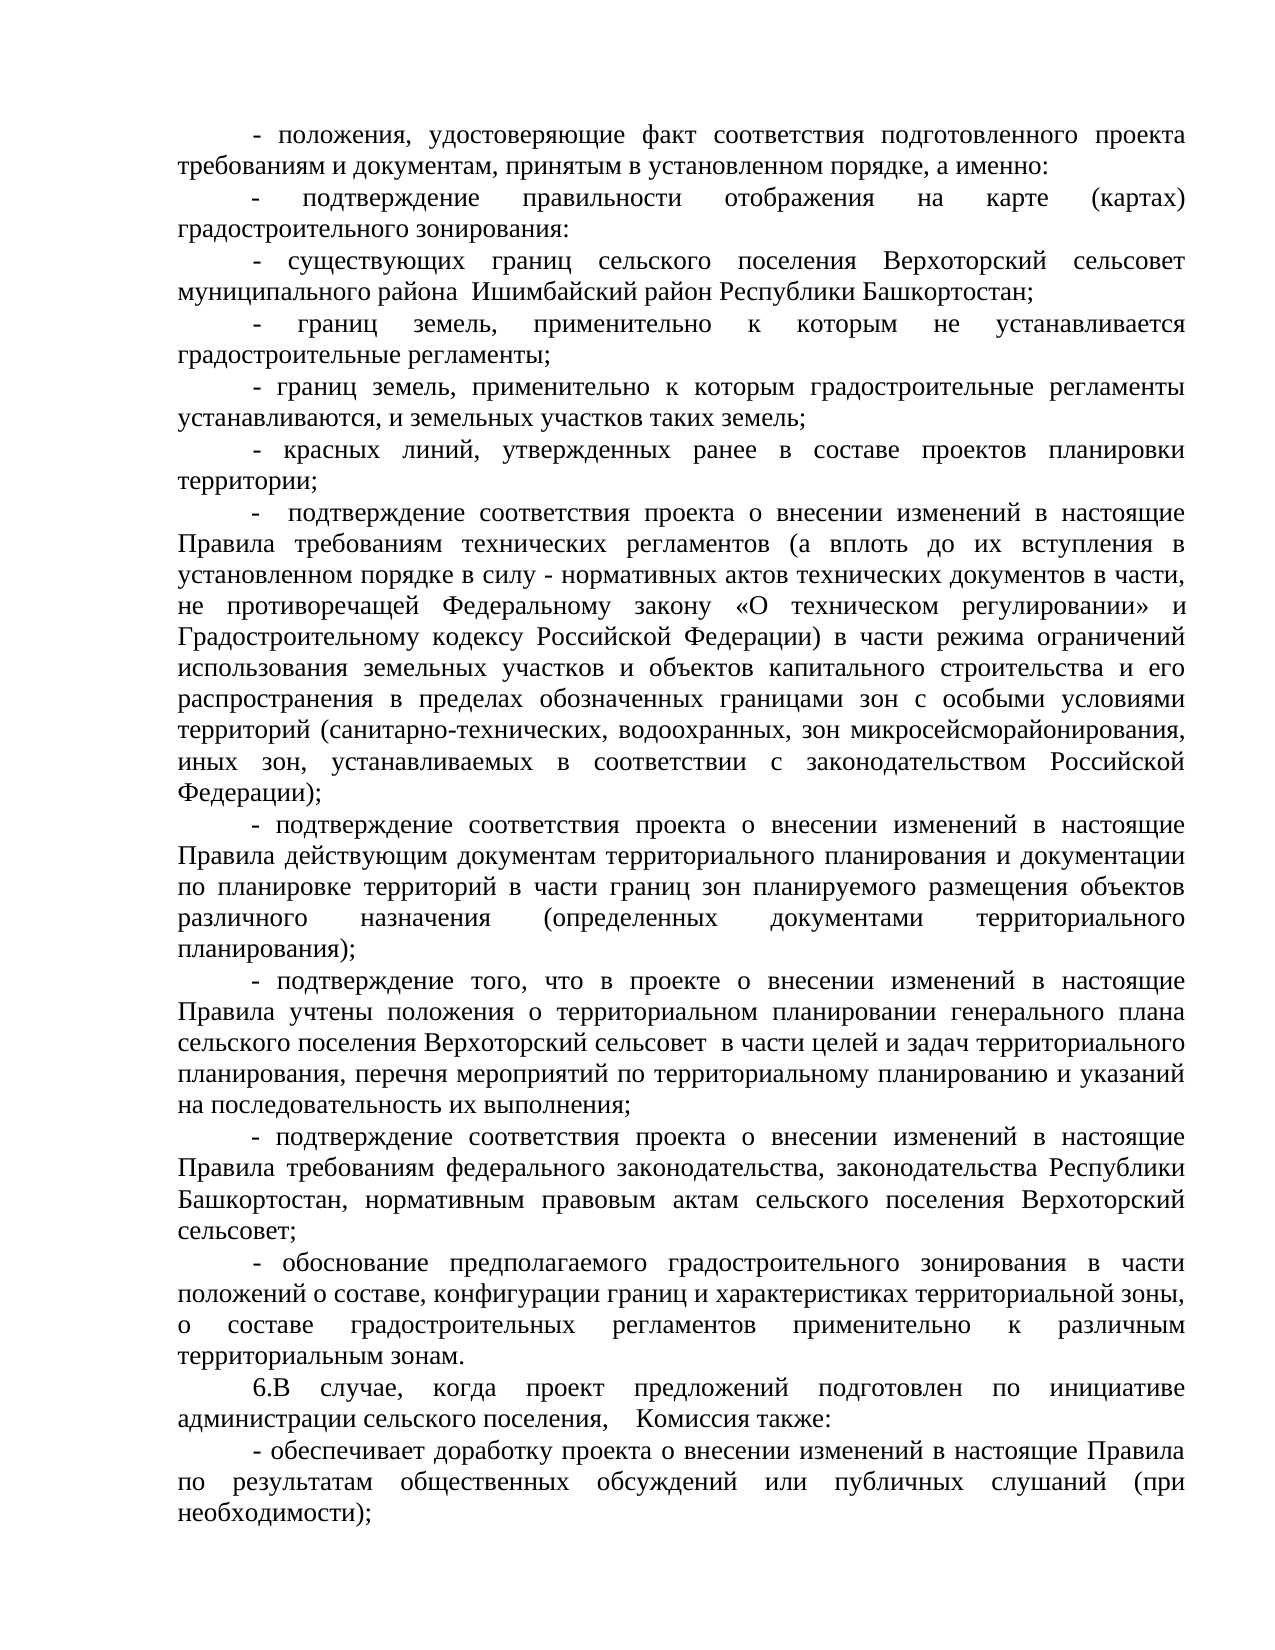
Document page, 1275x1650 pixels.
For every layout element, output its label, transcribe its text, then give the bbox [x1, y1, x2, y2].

text - подтверждение соответствия проекта о внесении изменений в настоящие Правила требованиям технических регламентов (а вплоть до их вступления в установленном порядке в силу - нормативных актов технических документов в части, не противоречащей Федеральному закону «О техническом регулировании» и Градостроительному кодексу Российской Федерации) в части режима ограничений использования земельных участков и объектов капитального строительства и его распространения в пределах обозначенных границами зон с особыми условиями территорий (санитарно-технических, водоохранных, зон микросейсморайонирования, иных зон, устанавливаемых в соответствии с законодательством Российской Федерации); [177, 496, 1186, 807]
text - обоснование предполагаемого градостроительного зонирования в части положений о составе, конфигурации границ и характеристиках территориальной зоны, о составе градостроительных регламентов применительно к различным территориальным зонам. [177, 1246, 1186, 1370]
text - границ земель, применительно к которым не устанавливается градостроительные регламенты; [177, 307, 1186, 369]
text - положения, удостоверяющие факт соответствия подготовленного проекта требованиям и документам, принятым в установленном порядке, а именно: [177, 118, 1186, 180]
text - обеспечивает доработку проекта о внесении изменений в настоящие Правила по результатам общественных обсуждений или публичных слушаний (при необходимости); [177, 1434, 1186, 1527]
text 6.В случае, когда проект предложений подготовлен по инициативе администрации сельского поселения, Комиссия также: [177, 1371, 1186, 1433]
text - границ земель, применительно к которым градостроительные регламенты устанавливаются, и земельных участков таких земель; [177, 370, 1186, 432]
text - красных линий, утвержденных ранее в составе проектов планировки территории; [177, 433, 1186, 495]
text - подтверждение правильности отображения на карте (картах) градостроительного зонирования: [177, 181, 1186, 243]
text - подтверждение соответствия проекта о внесении изменений в настоящие Правила действующим документам территориального планирования и документации по планировке территорий в части границ зон планируемого размещения объектов различного назначения (определенных документами территориального планирования); [177, 808, 1186, 963]
text - подтверждение того, что в проекте о внесении изменений в настоящие Правила учтены положения о территориальном планировании генерального плана сельского поселения Верхоторский сельсовет в части целей и задач территориального планирования, перечня мероприятий по территориальному планированию и указаний на последовательность их выполнения; [177, 964, 1186, 1120]
text - существующих границ сельского поселения Верхоторский сельсовет муниципального района Ишимбайский район Республики Башкортостан; [177, 244, 1186, 306]
text - подтверждение соответствия проекта о внесении изменений в настоящие Правила требованиям федерального законодательства, законодательства Республики Башкортостан, нормативным правовым актам сельского поселения Верхоторский сельсовет; [177, 1120, 1186, 1245]
